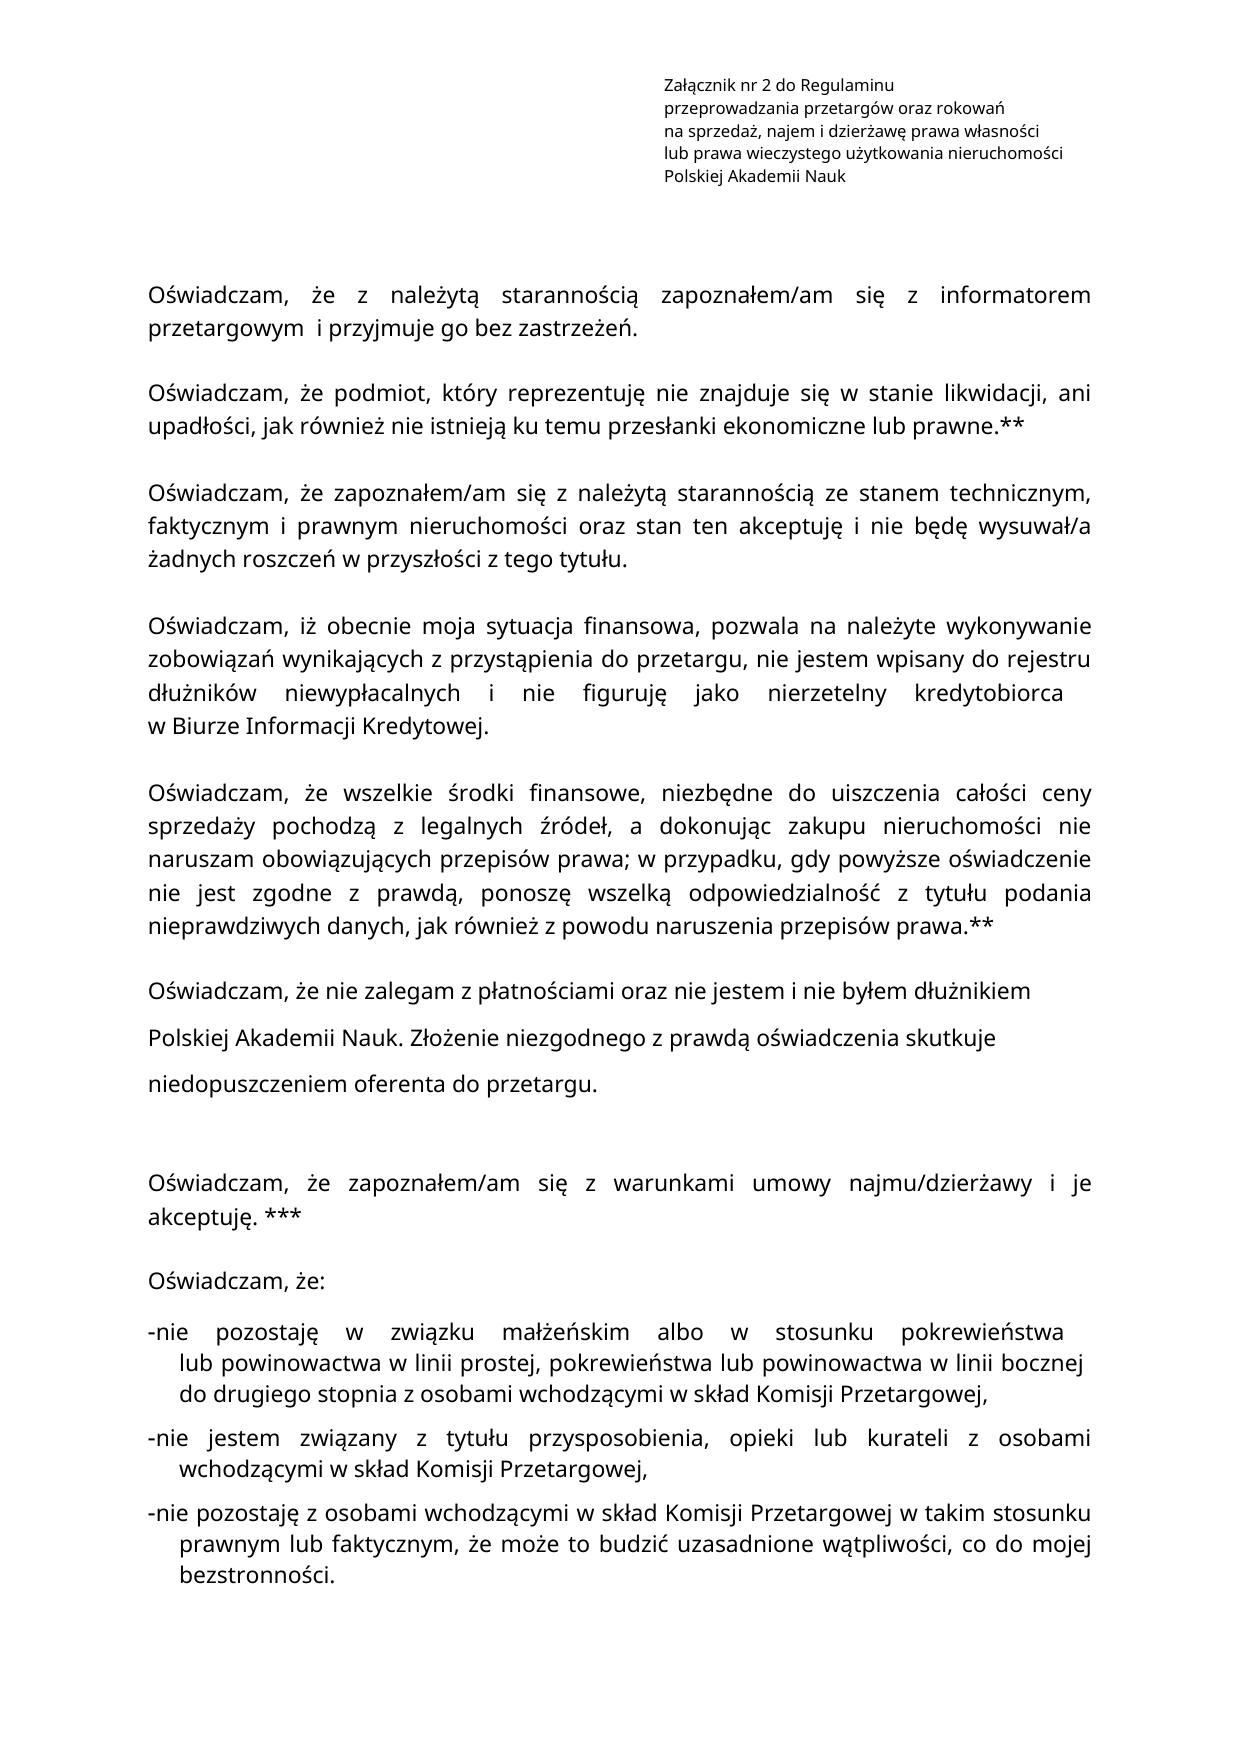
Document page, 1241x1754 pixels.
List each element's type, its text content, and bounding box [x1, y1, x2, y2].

text Oświadczam, że podmiot, który reprezentuję nie znajduje się w stanie likwidacji, ani upadłości, jak również nie istnieją ku temu przesłanki ekonomiczne lub prawne.** [148, 374, 1093, 441]
text Oświadczam, że: [148, 1265, 1093, 1296]
text Oświadczam, że z należytą starannością zapoznałem/am się z informatorem przetargowym i przyjmuje go bez zastrzeżeń. [148, 277, 1093, 343]
text Oświadczam, że zapoznałem/am się z warunkami umowy najmu/dzierżawy i je akceptuję. *** [148, 1165, 1093, 1232]
list nie pozostaję z osobami wchodzącymi w skład Komisji Przetargowej w takim stosunku prawnym lub faktycznym, że może to budzić uzasadnione wątpliwości, co do mojej bezstronności. [148, 1497, 1093, 1591]
list nie pozostaję w związku małżeńskim albo w stosunku pokrewieństwa lub powinowactwa w linii prostej, pokrewieństwa lub powinowactwa w linii bocznej do drugiego stopnia z osobami wchodzącymi w skład Komisji Przetargowej, [148, 1316, 1093, 1409]
text Oświadczam, że zapoznałem/am się z należytą starannością ze stanem technicznym, faktycznym i prawnym nieruchomości oraz stan ten akceptuję i nie będę wysuwał/a żadnych roszczeń w przyszłości z tego tytułu. [148, 474, 1093, 574]
text Oświadczam, iż obecnie moja sytuacja finansowa, pozwala na należyte wykonywanie zobowiązań wynikających z przystąpienia do przetargu, nie jestem wpisany do rejestru dłużników niewypłacalnych i nie figuruję jako nierzetelny kredytobiorca w Biurze Informacji Kredytowej. [148, 608, 1093, 741]
text Oświadczam, że wszelkie środki finansowe, niezbędne do uiszczenia całości ceny sprzedaży pochodzą z legalnych źródeł, a dokonując zakupu nieruchomości nie naruszam obowiązujących przepisów prawa; w przypadku, gdy powyższe oświadczenie nie jest zgodne z prawdą, ponoszę wszelką odpowiedzialność z tytułu podania nieprawdziwych danych, jak również z powodu naruszenia przepisów prawa.** [148, 774, 1093, 941]
text Oświadczam, że nie zalegam z płatnościami oraz nie jestem i nie byłem dłużnikiem Polskiej Akademii Nauk. Złożenie niezgodnego z prawdą oświadczenia skutkuje niedopuszczeniem oferenta do przetargu. [148, 974, 1093, 1099]
list nie jestem związany z tytułu przysposobienia, opieki lub kurateli z osobami wchodzącymi w skład Komisji Przetargowej, [148, 1422, 1093, 1484]
